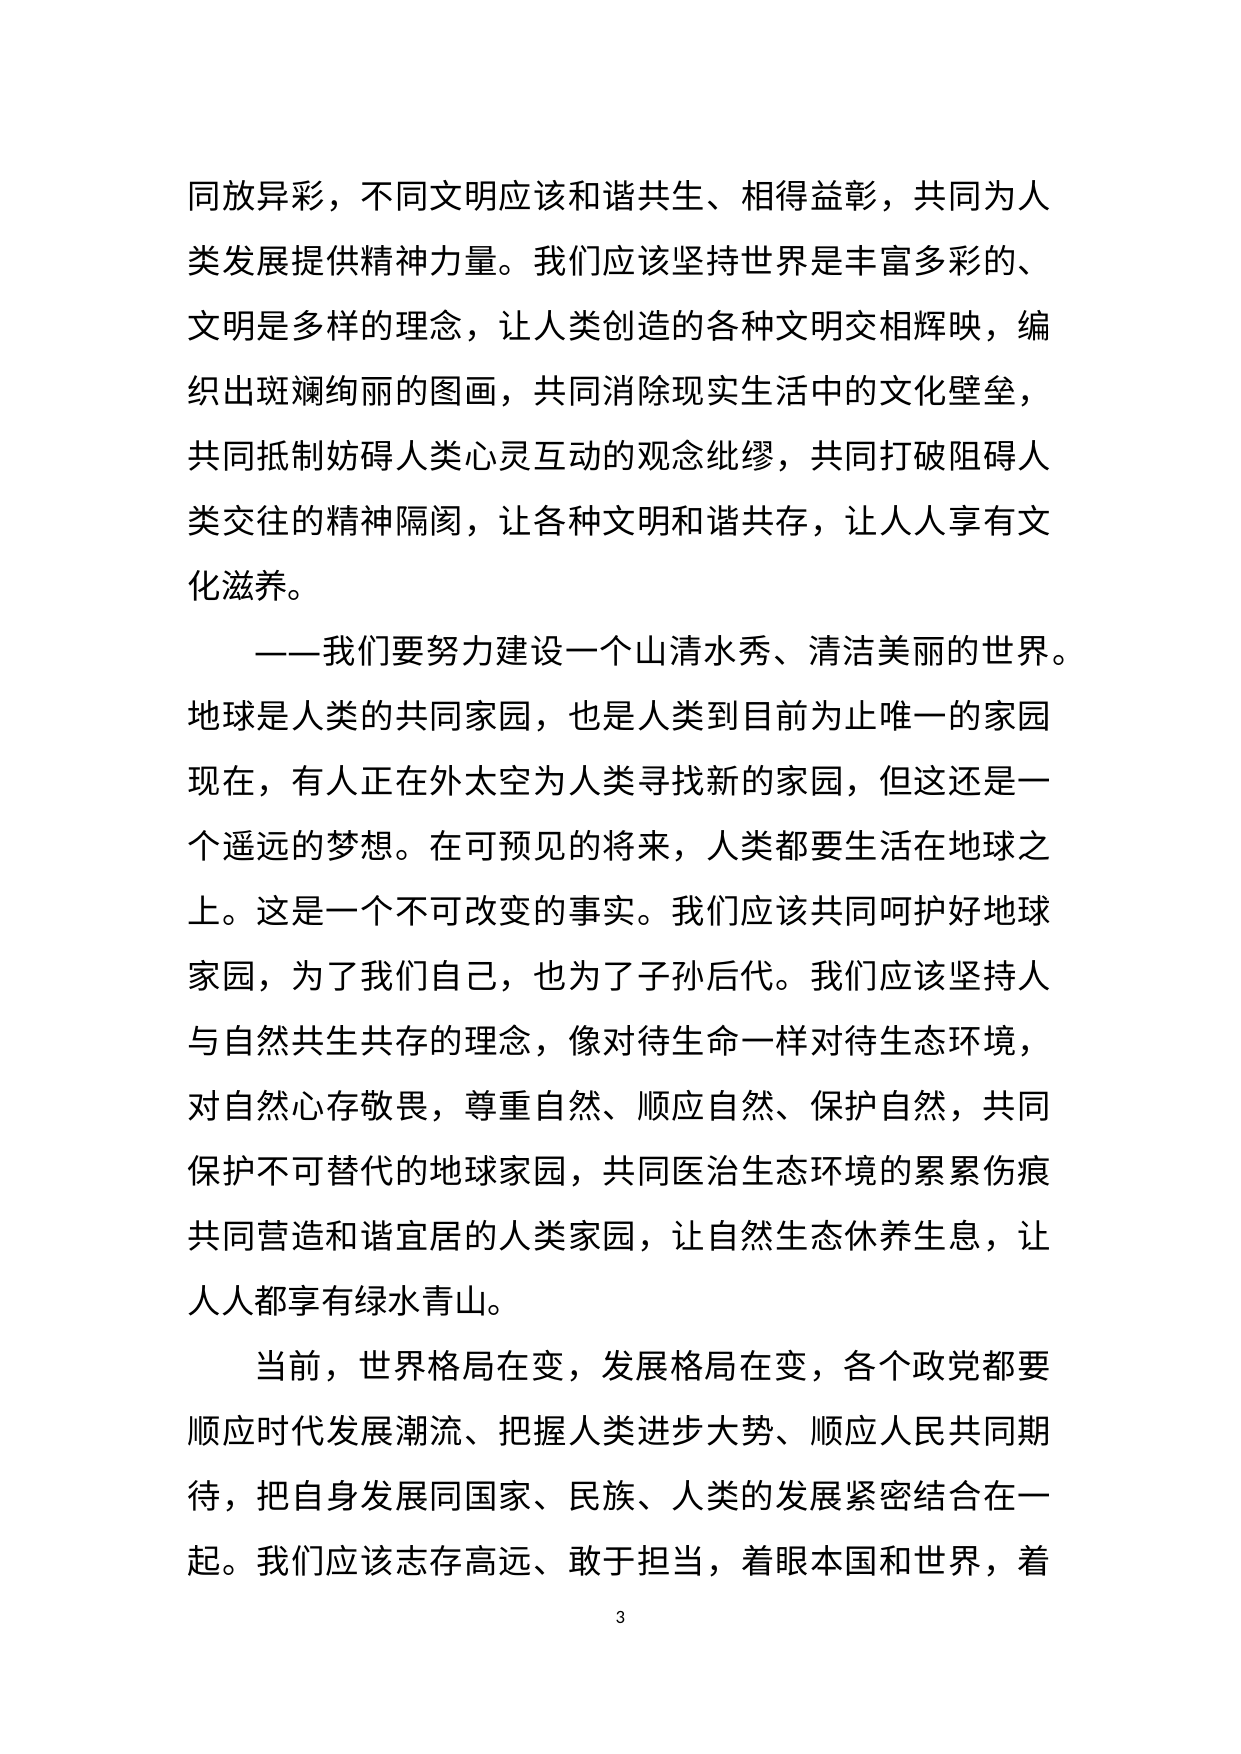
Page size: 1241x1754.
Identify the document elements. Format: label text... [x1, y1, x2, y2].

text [187, 1332, 1053, 1592]
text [187, 162, 1053, 617]
text ——我们要努力建设一个山清水秀、清洁美丽的世界。地球是人类的共同家园，也是人类到目前为止唯一的家园。现在，有人正在外太空为人类寻找新的家园，但这还是一个遥远的梦想。在可预见的将来，人类都要生活在地球之上。这是一个不可改变的事实。我们应该共同呵护好地球家园，为了我们自己，也为了子孙后代。我们应该坚持人与自然共生共存的理念，像对待生命一样对待生态环境，对自然心存敬畏，尊重自然、顺应自然、保护自然，共同保护不可替代的地球家园，共同医治生态环境的累累伤痕，共同营造和谐宜居的人类家园，让自然生态休养生息，让人人都享有绿水青山。 [187, 617, 1053, 1332]
